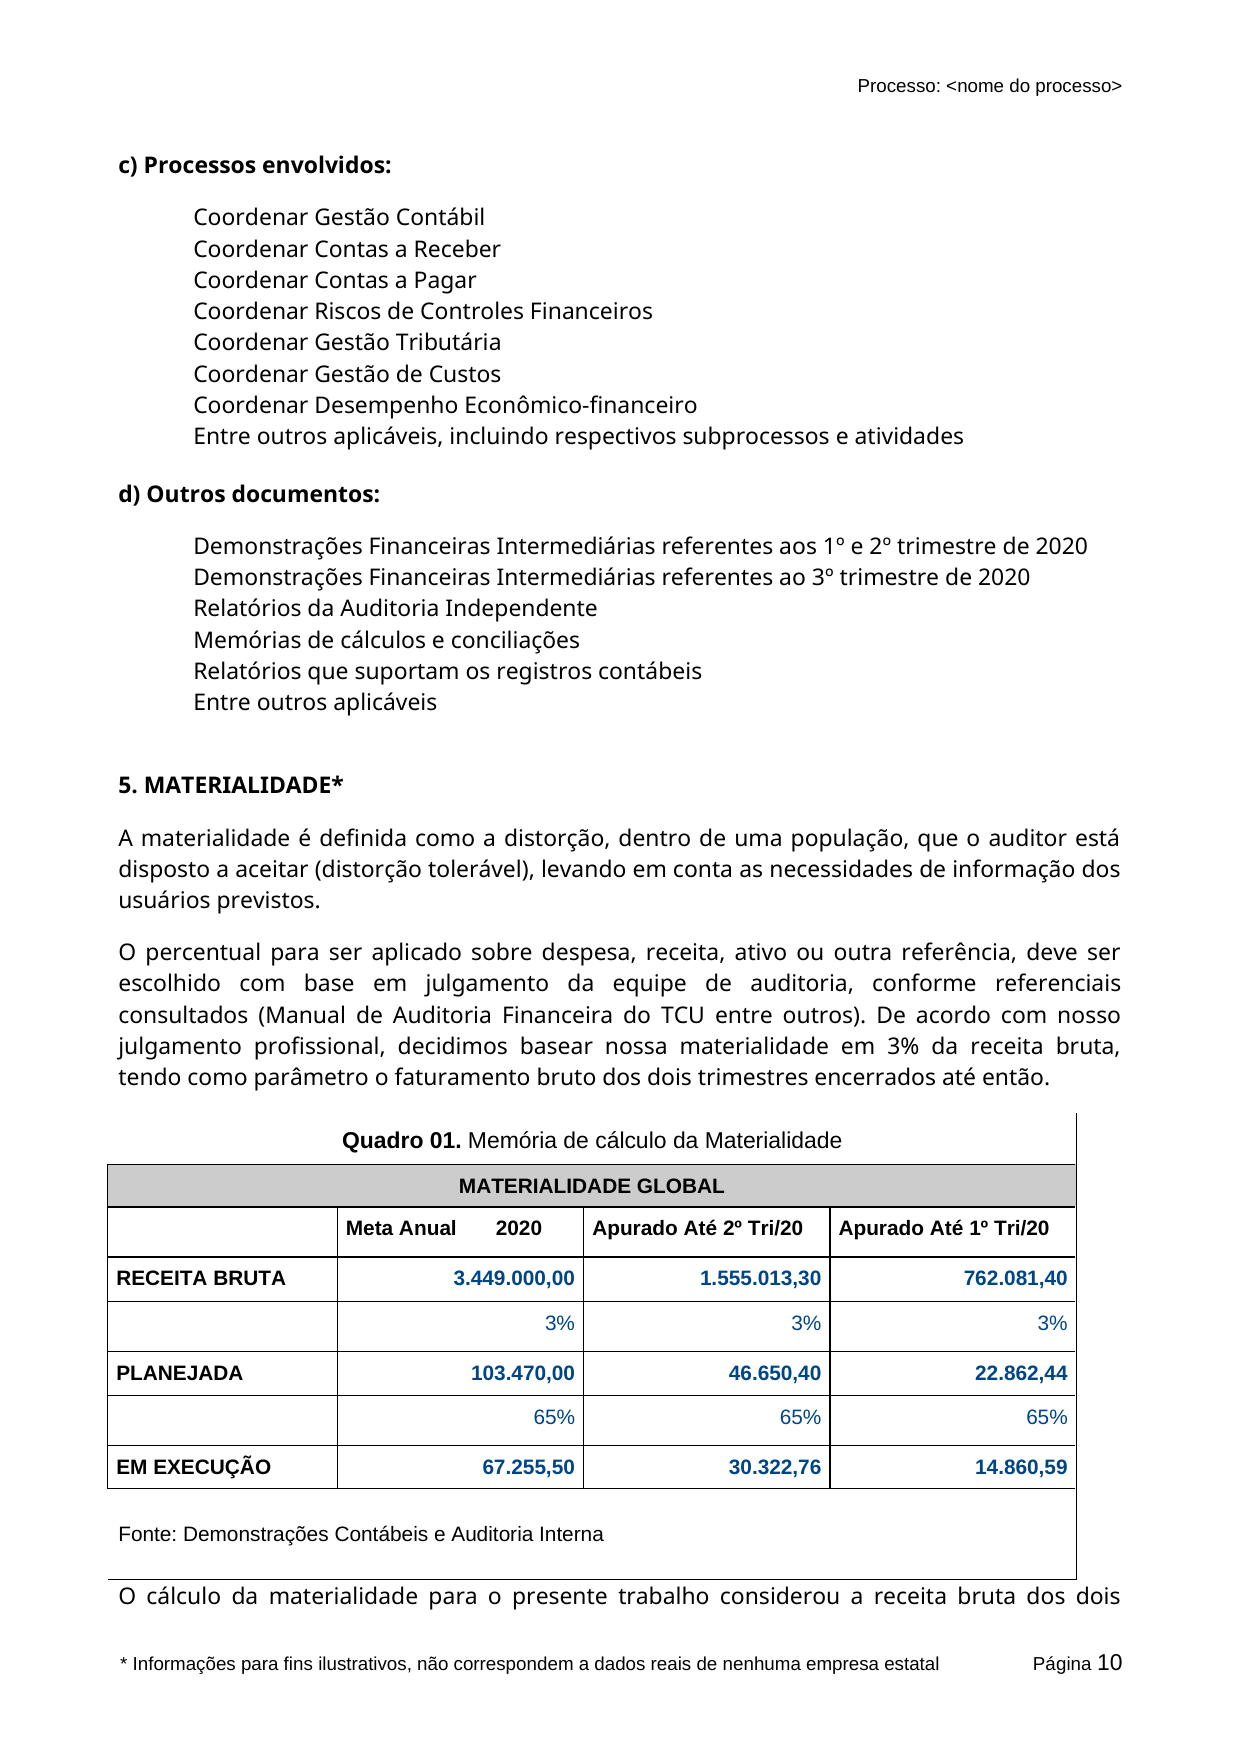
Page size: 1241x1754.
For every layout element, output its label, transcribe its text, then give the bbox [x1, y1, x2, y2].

table_cell 762.081,40 [831, 1256, 1076, 1301]
table_cell [108, 1396, 337, 1445]
text c) Processos envolvidos: [118, 149, 1122, 181]
text 5. MATERIALIDADE* [118, 769, 1122, 801]
table_cell 65% [338, 1396, 583, 1445]
table_cell 14.860,59 [831, 1445, 1076, 1488]
table_cell Meta Anual 2020 [338, 1208, 583, 1256]
table_cell 3% [831, 1301, 1076, 1351]
table_cell 103.470,00 [338, 1352, 583, 1395]
table_cell [108, 1302, 337, 1351]
table_cell 46.650,40 [584, 1352, 829, 1395]
text Coordenar Desempenho Econômico-financeiro [118, 389, 1122, 420]
text Coordenar Gestão Tributária [118, 326, 1122, 358]
text Coordenar Contas a Receber [118, 233, 1122, 264]
text Coordenar Gestão Contábil [118, 201, 1122, 233]
table_cell 3% [338, 1302, 583, 1351]
text d) Outros documentos: [118, 478, 1122, 509]
table_cell 1.555.013,30 [584, 1258, 829, 1301]
table_cell 3% [584, 1302, 829, 1351]
table_cell Apurado Até 2º Tri/20 [584, 1208, 829, 1256]
table_cell EM EXECUÇÃO [108, 1446, 337, 1488]
text O percentual para ser aplicado sobre despesa, receita, ativo ou outra referência, deve ser escolhido com base em julgamento da equipe de auditoria, conforme referenciais consultados (Manual de Auditoria Financeira do TCU entre outros). De acordo com nosso julgamento profissional, decidimos basear nossa materialidade em 3% da receita bruta, tendo como parâmetro o faturamento bruto dos dois trimestres encerrados até então. [118, 936, 1122, 1092]
table_cell 67.255,50 [338, 1446, 583, 1488]
text Demonstrações Financeiras Intermediárias referentes aos 1º e 2º trimestre de 2020 [118, 530, 1122, 561]
table_cell Fonte: Demonstrações Contábeis e Auditoria Interna [108, 1488, 1076, 1579]
text Entre outros aplicáveis [118, 686, 1122, 717]
text Entre outros aplicáveis, incluindo respectivos subprocessos e atividades [118, 420, 1122, 451]
table_cell 22.862,44 [831, 1351, 1076, 1395]
table_cell RECEITA BRUTA [108, 1258, 337, 1301]
table_cell MATERIALIDADE GLOBAL [108, 1164, 1076, 1206]
text Coordenar Gestão de Custos [118, 358, 1122, 389]
text Relatórios que suportam os registros contábeis [118, 655, 1122, 686]
table_cell 65% [584, 1396, 829, 1445]
text A materialidade é definida como a distorção, dentro de uma população, que o auditor está disposto a aceitar (distorção tolerável), levando em conta as necessidades de informação dos usuários previstos. [118, 821, 1122, 915]
text Memórias de cálculos e conciliações [118, 623, 1122, 655]
table_cell Apurado Até 1º Tri/20 [831, 1206, 1076, 1256]
table_cell PLANEJADA [108, 1352, 337, 1395]
table_cell 65% [831, 1395, 1076, 1445]
table_header Quadro 01. Memória de cálculo da Materialidade [108, 1113, 1076, 1164]
text Demonstrações Financeiras Intermediárias referentes ao 3º trimestre de 2020 [118, 561, 1122, 592]
table_cell 30.322,76 [584, 1446, 829, 1488]
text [118, 1580, 1122, 1612]
table_cell [108, 1208, 337, 1256]
text Coordenar Contas a Pagar [118, 264, 1122, 295]
text Coordenar Riscos de Controles Financeiros [118, 295, 1122, 326]
table_cell 3.449.000,00 [338, 1258, 583, 1301]
text Relatórios da Auditoria Independente [118, 592, 1122, 623]
